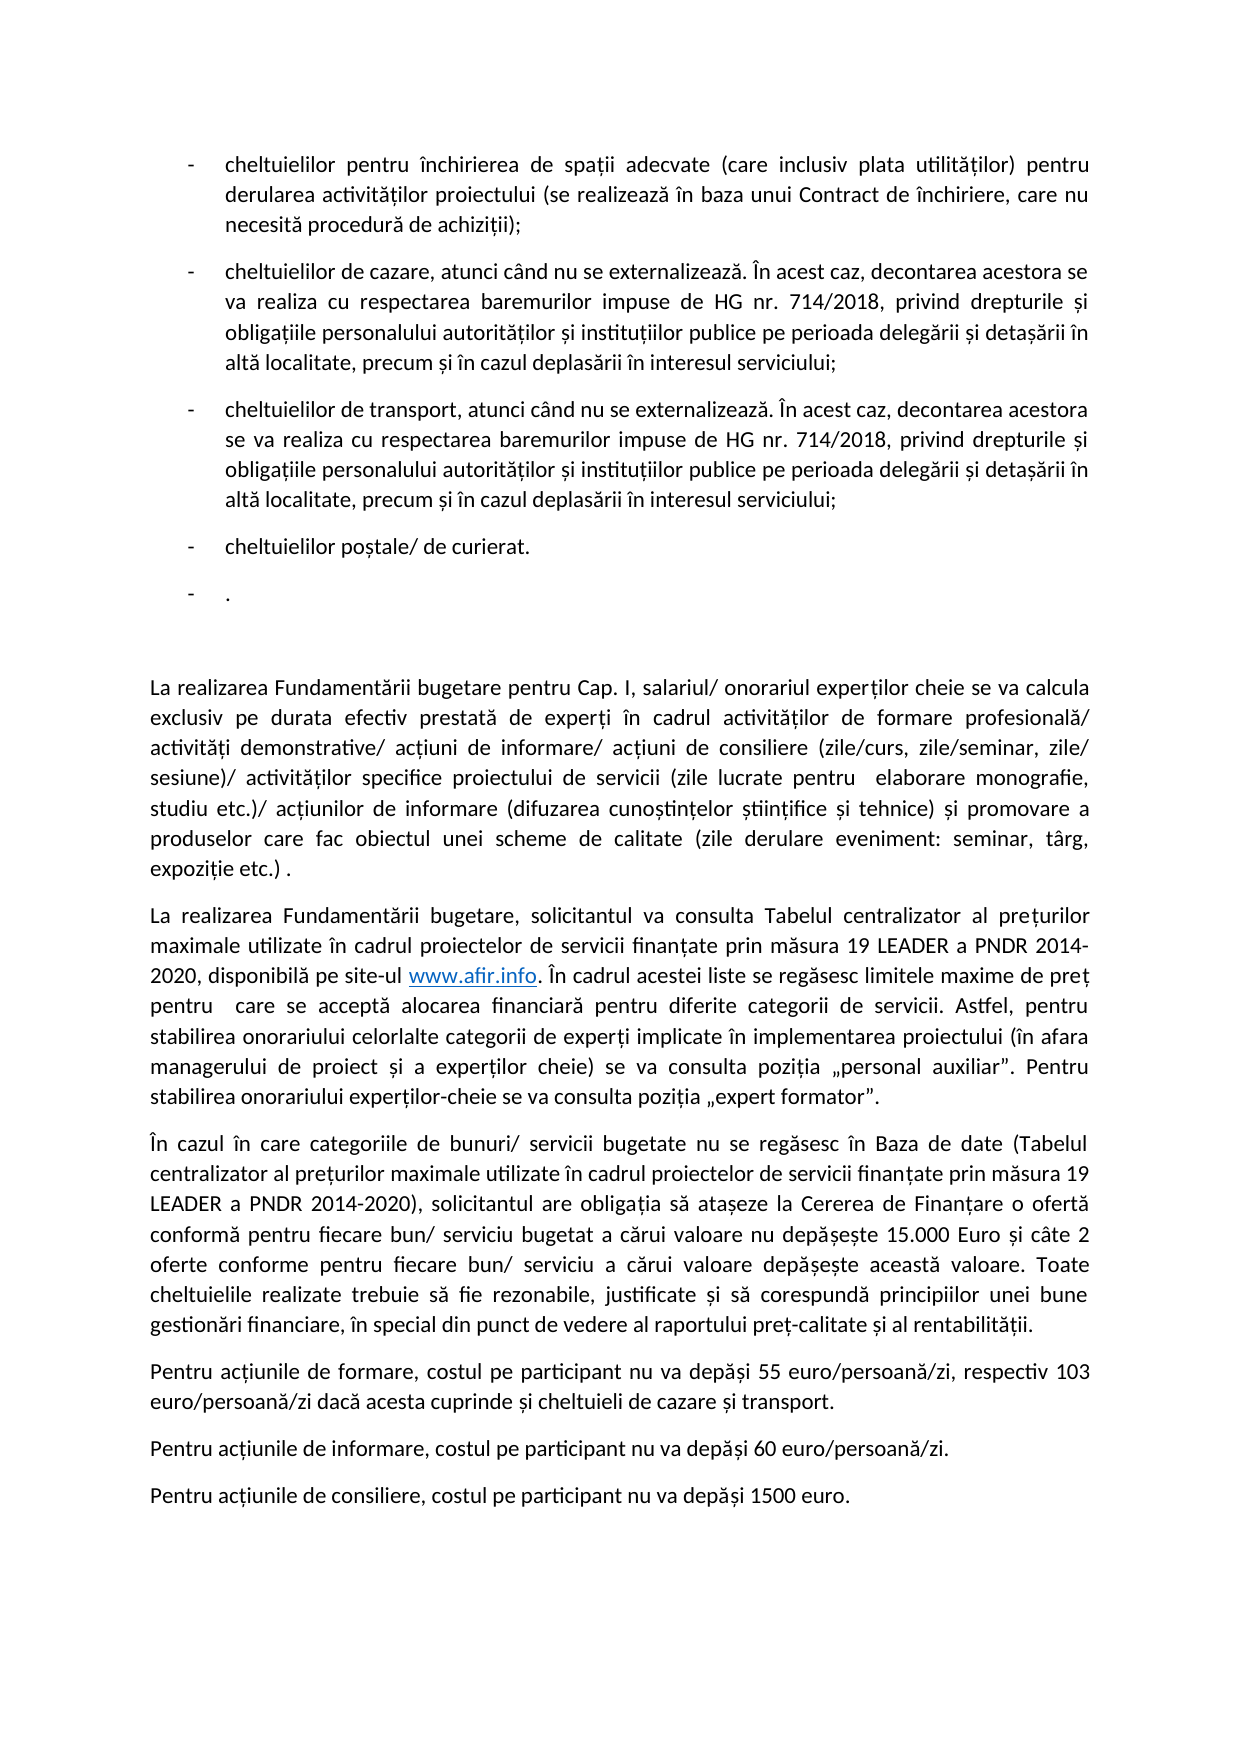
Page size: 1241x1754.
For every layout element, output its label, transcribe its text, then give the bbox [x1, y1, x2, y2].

list cheltuielilor poștale/ de curierat. [187, 532, 1090, 560]
text Pentru acțiunile de informare, costul pe participant nu va depăși 60 euro/persoană/zi. [150, 1434, 1090, 1462]
text Pentru acțiunile de consiliere, costul pe participant nu va depăși 1500 euro. [150, 1481, 1090, 1509]
list . [187, 579, 1090, 607]
text În cazul în care categoriile de bunuri/ servicii bugetate nu se regăsesc în Baza de date (Tabelul centralizator al prețurilor maximale utilizate în cadrul proiectelor de servicii finanțate prin măsura 19 LEADER a PNDR 2014-2020), solicitantul are obligația să atașeze la Cererea de Finanțare o ofertă conformă pentru fiecare bun/ serviciu bugetat a cărui valoare nu depășește 15.000 Euro și câte 2 oferte conforme pentru fiecare bun/ serviciu a cărui valoare depășește această valoare. Toate cheltuielile realizate trebuie să fie rezonabile, justificate şi să corespundă principiilor unei bune gestionări financiare, în special din punct de vedere al raportului preţ-calitate şi al rentabilităţii. [150, 1129, 1090, 1338]
text La realizarea Fundamentării bugetare, solicitantul va consulta Tabelul centralizator al prețurilor maximale utilizate în cadrul proiectelor de servicii finanțate prin măsura 19 LEADER a PNDR 2014-2020, disponibilă pe site-ul www.afir.info. În cadrul acestei liste se regăsesc limitele maxime de preț pentru care se acceptă alocarea financiară pentru diferite categorii de servicii. Astfel, pentru stabilirea onorariului celorlalte categorii de experți implicate în implementarea proiectului (în afara managerului de proiect și a experților cheie) se va consulta poziția „personal auxiliar”. Pentru stabilirea onorariului experților-cheie se va consulta poziția „expert formator”. [150, 901, 1090, 1110]
list cheltuielilor pentru închirierea de spații adecvate (care inclusiv plata utilităților) pentru derularea activităților proiectului (se realizează în baza unui Contract de închiriere, care nu necesită procedură de achiziții); [187, 150, 1090, 238]
list cheltuielilor de cazare, atunci când nu se externalizează. În acest caz, decontarea acestora se va realiza cu respectarea baremurilor impuse de HG nr. 714/2018, privind drepturile şi obligaţiile personalului autorităţilor şi instituţiilor publice pe perioada delegării şi detaşării în altă localitate, precum şi în cazul deplasării în interesul serviciului; [187, 257, 1090, 376]
list cheltuielilor de transport, atunci când nu se externalizează. În acest caz, decontarea acestora se va realiza cu respectarea baremurilor impuse de HG nr. 714/2018, privind drepturile şi obligaţiile personalului autorităţilor şi instituţiilor publice pe perioada delegării şi detaşării în altă localitate, precum şi în cazul deplasării în interesul serviciului; [187, 395, 1090, 513]
text La realizarea Fundamentării bugetare pentru Cap. I, salariul/ onorariul experților cheie se va calcula exclusiv pe durata efectiv prestată de experți în cadrul activităților de formare profesională/ activităţi demonstrative/ acţiuni de informare/ acțiuni de consiliere (zile/curs, zile/seminar, zile/ sesiune)/ activităților specifice proiectului de servicii (zile lucrate pentru elaborare monografie, studiu etc.)/ acțiunilor de informare (difuzarea cunoștințelor științifice și tehnice) și promovare a produselor care fac obiectul unei scheme de calitate (zile derulare eveniment: seminar, târg, expoziție etc.) . [150, 673, 1090, 882]
text Pentru acțiunile de formare, costul pe participant nu va depăși 55 euro/persoană/zi, respectiv 103 euro/persoană/zi dacă acesta cuprinde și cheltuieli de cazare și transport. [150, 1357, 1090, 1416]
